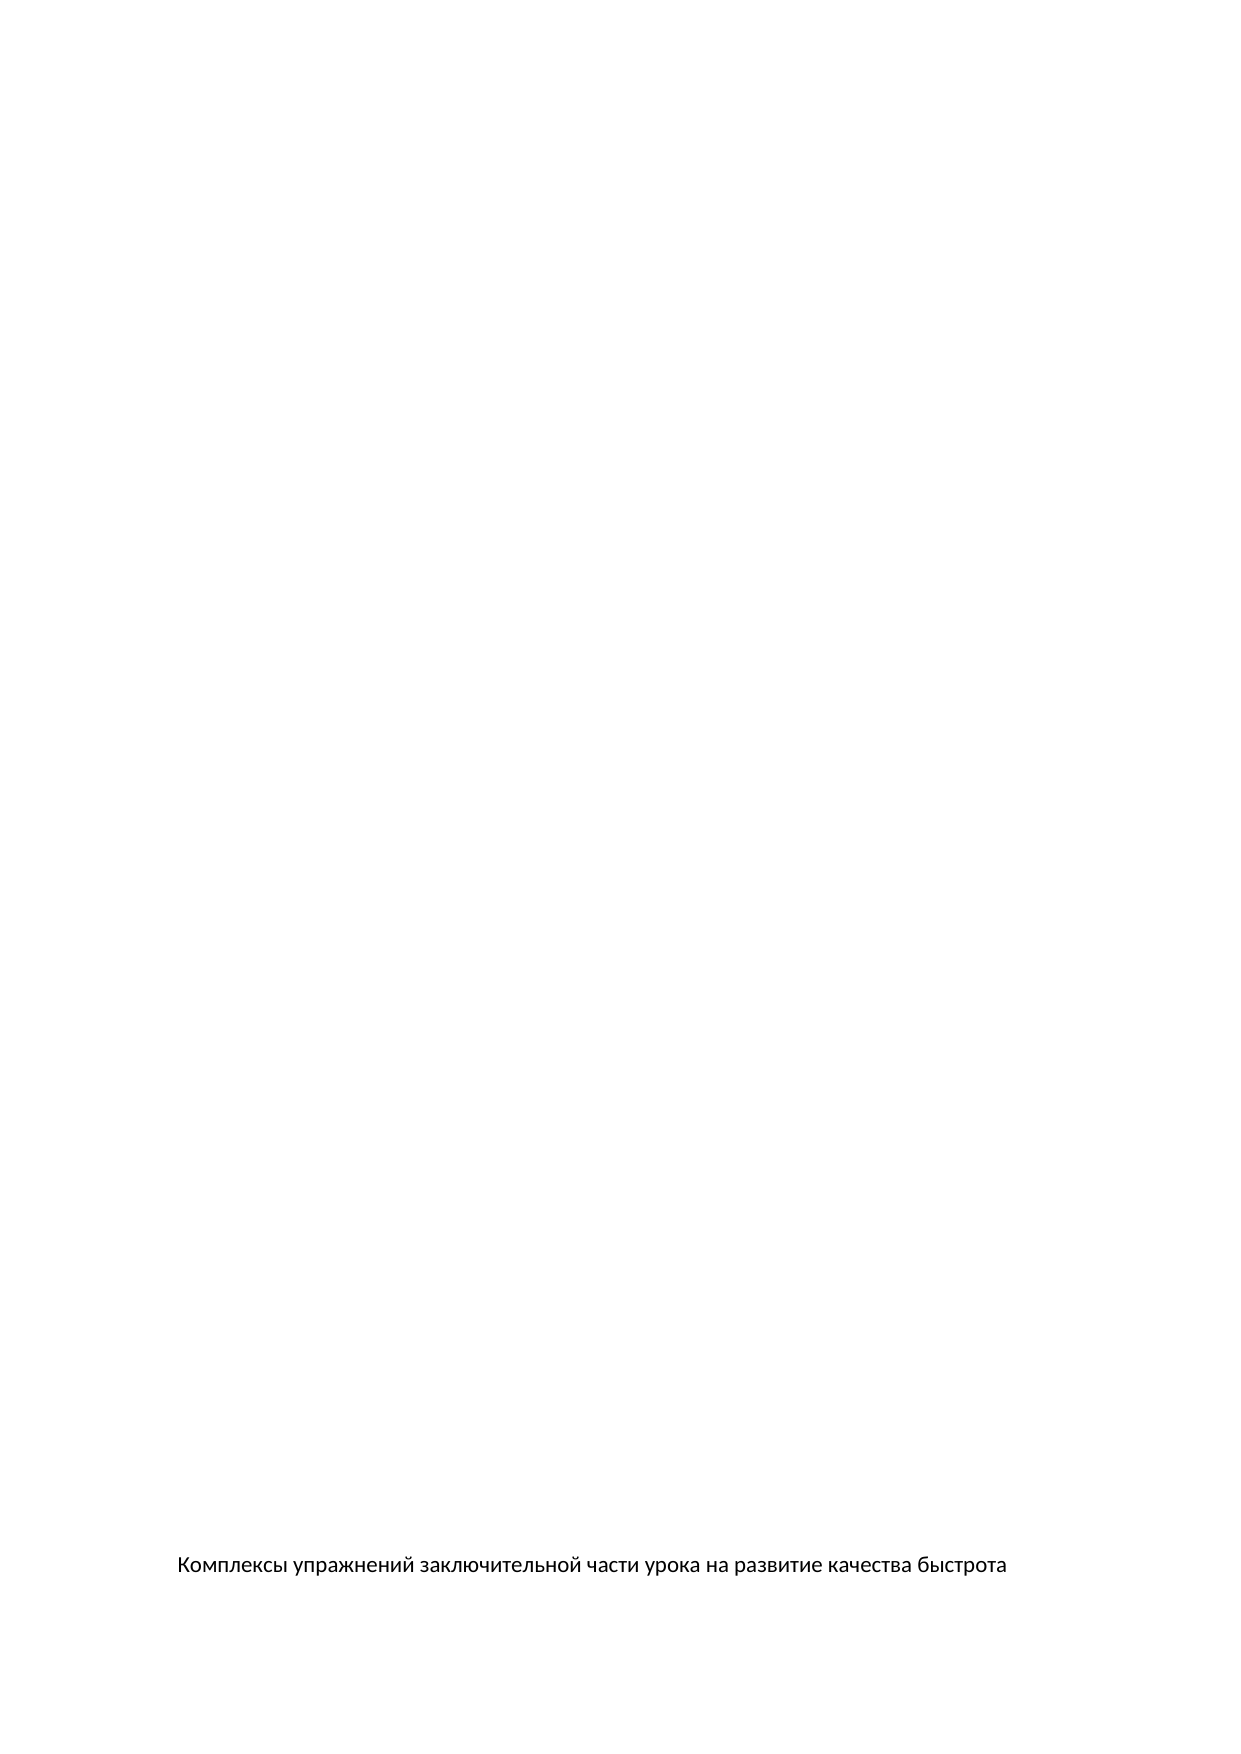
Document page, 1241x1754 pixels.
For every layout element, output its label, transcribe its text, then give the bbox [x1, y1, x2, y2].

text Комплексы упражнений заключительной части урока на развитие качества быстрота [177, 1550, 1152, 1578]
